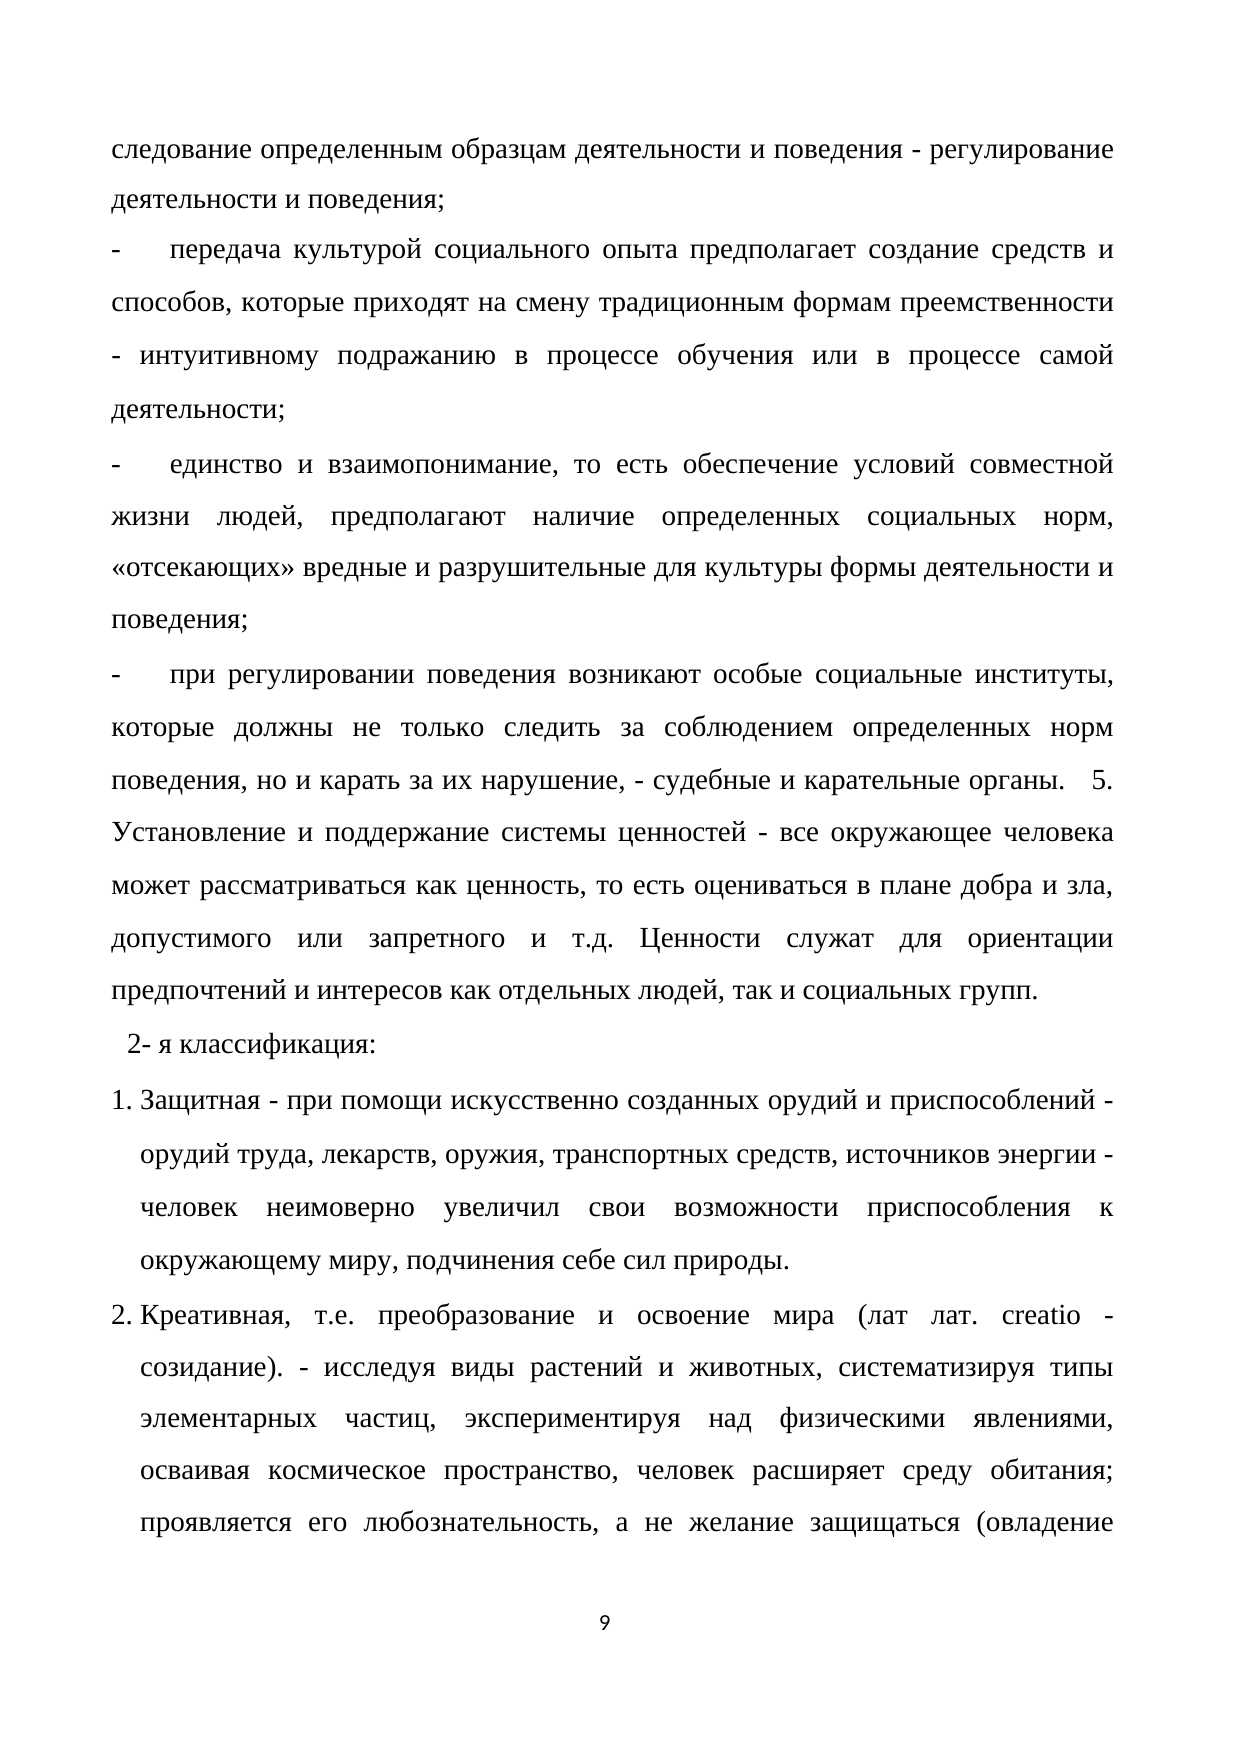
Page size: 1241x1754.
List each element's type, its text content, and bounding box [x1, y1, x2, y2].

list при регулировании поведения возникают особые социальные институты, которые должны не только следить за соблюдением определенных норм поведения, но и карать за их нарушение, - судебные и карательные органы. 5. Установление и поддержание системы ценностей - все окружающее человека может рассматриваться как ценность, то есть оцениваться в плане добра и зла, допустимого или запретного и т.д. Ценности служат для ориентации предпочтений и интересов как отдельных людей, так и социальных групп. [111, 657, 1115, 1006]
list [111, 1297, 1115, 1537]
list Защитная - при помощи искусственно созданных орудий и приспособлений - орудий труда, лекарств, оружия, транспортных средств, источников энергии - человек неимоверно увеличил свои возможности приспособления к окружающему миру, подчинения себе сил природы. [111, 1082, 1115, 1276]
list передача культурой социального опыта предполагает создание средств и способов, которые приходят на смену традиционным формам преемственности - интуитивному подражанию в процессе обучения или в процессе самой деятельности; [111, 231, 1115, 424]
text 2- я классификация: [112, 1027, 1115, 1060]
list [111, 131, 1115, 214]
list единство и взаимопонимание, то есть обеспечение условий совместной жизни людей, предполагают наличие определенных социальных норм, «отсекающих» вредные и разрушительные для культуры формы деятельности и поведения; [111, 446, 1115, 634]
